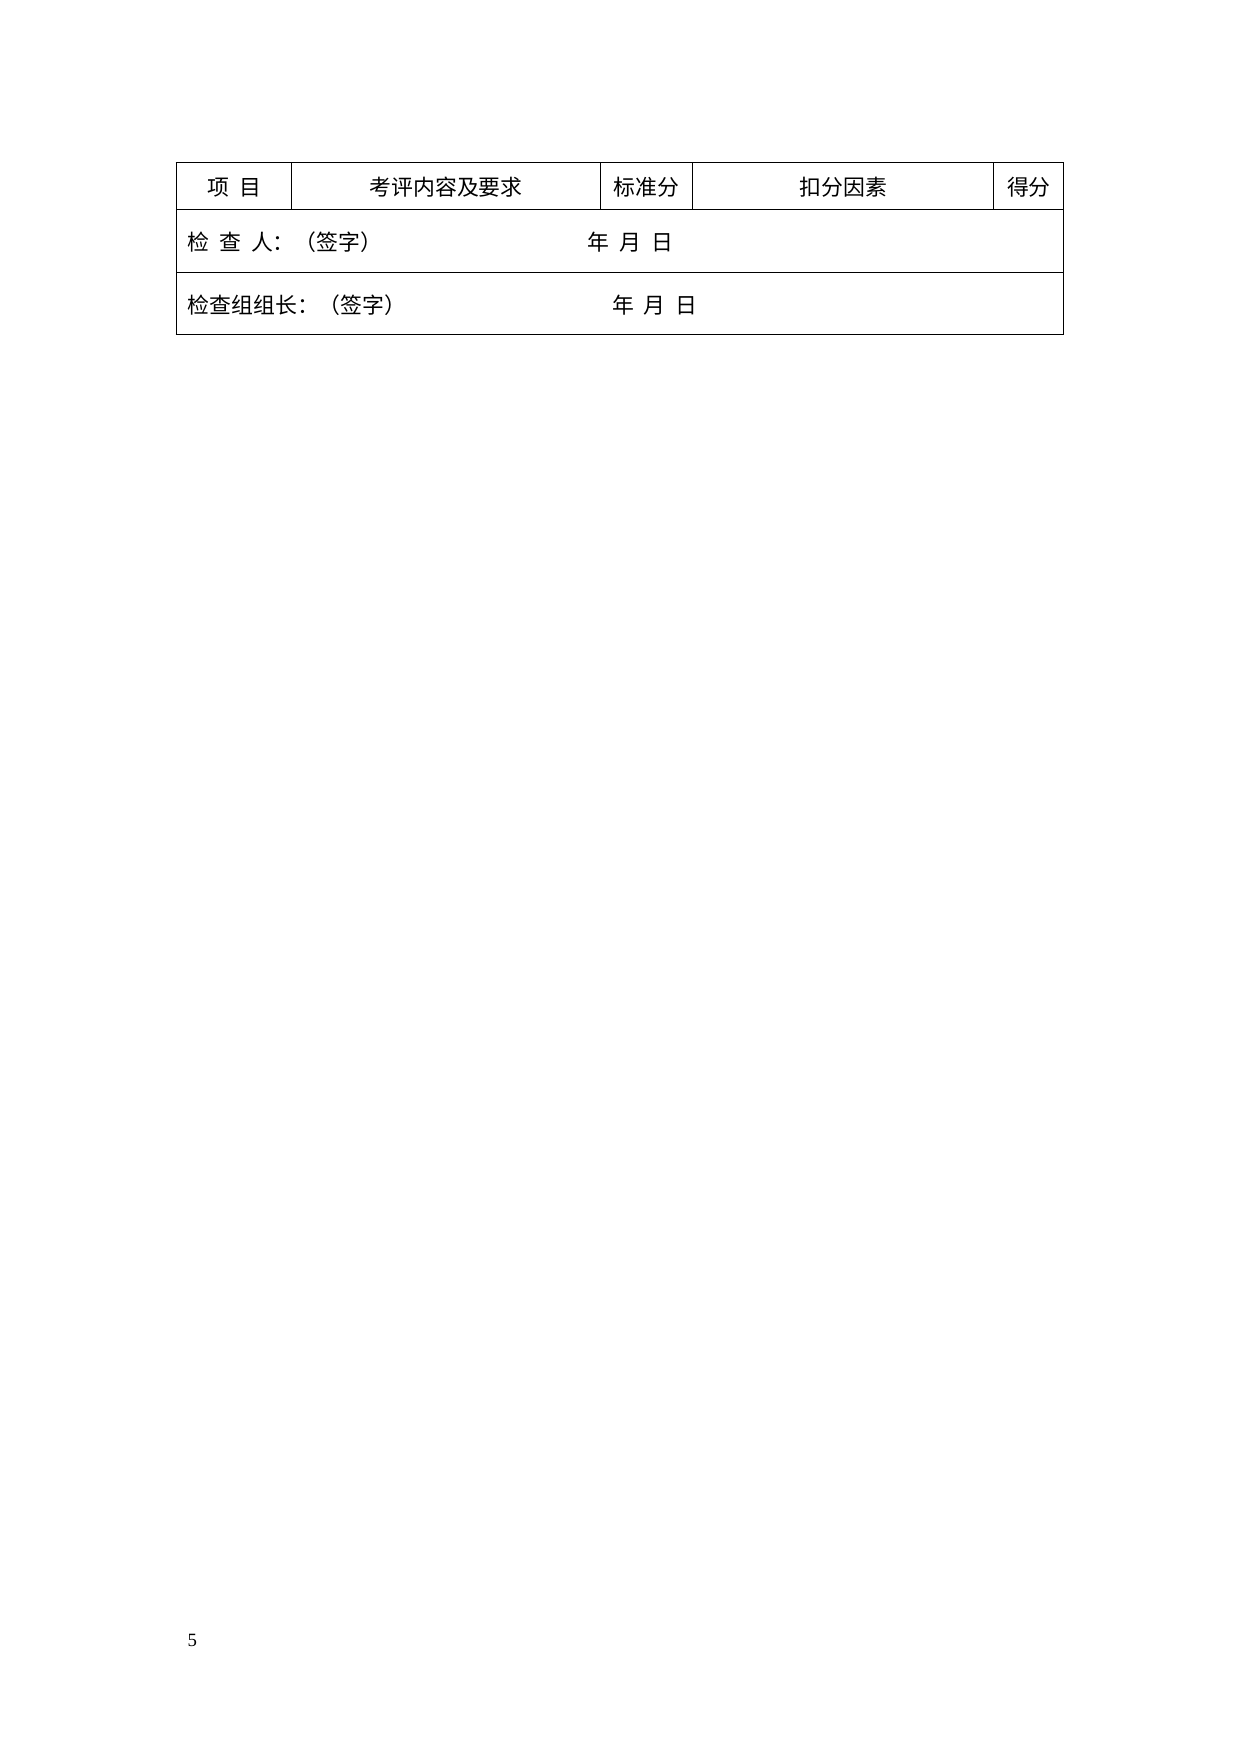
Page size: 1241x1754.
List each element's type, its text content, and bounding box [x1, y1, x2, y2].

table_header 扣分因素 [693, 163, 993, 209]
table_header 项 目 [177, 163, 291, 209]
table_cell 检查组组长：（签字） 年 月 日 [177, 273, 1063, 334]
table_cell 检 查 人：（签字） 年 月 日 [177, 210, 1063, 272]
table_header 得分 [994, 163, 1063, 209]
table_header 标准分 [601, 163, 692, 209]
table_header 考评内容及要求 [292, 163, 600, 209]
